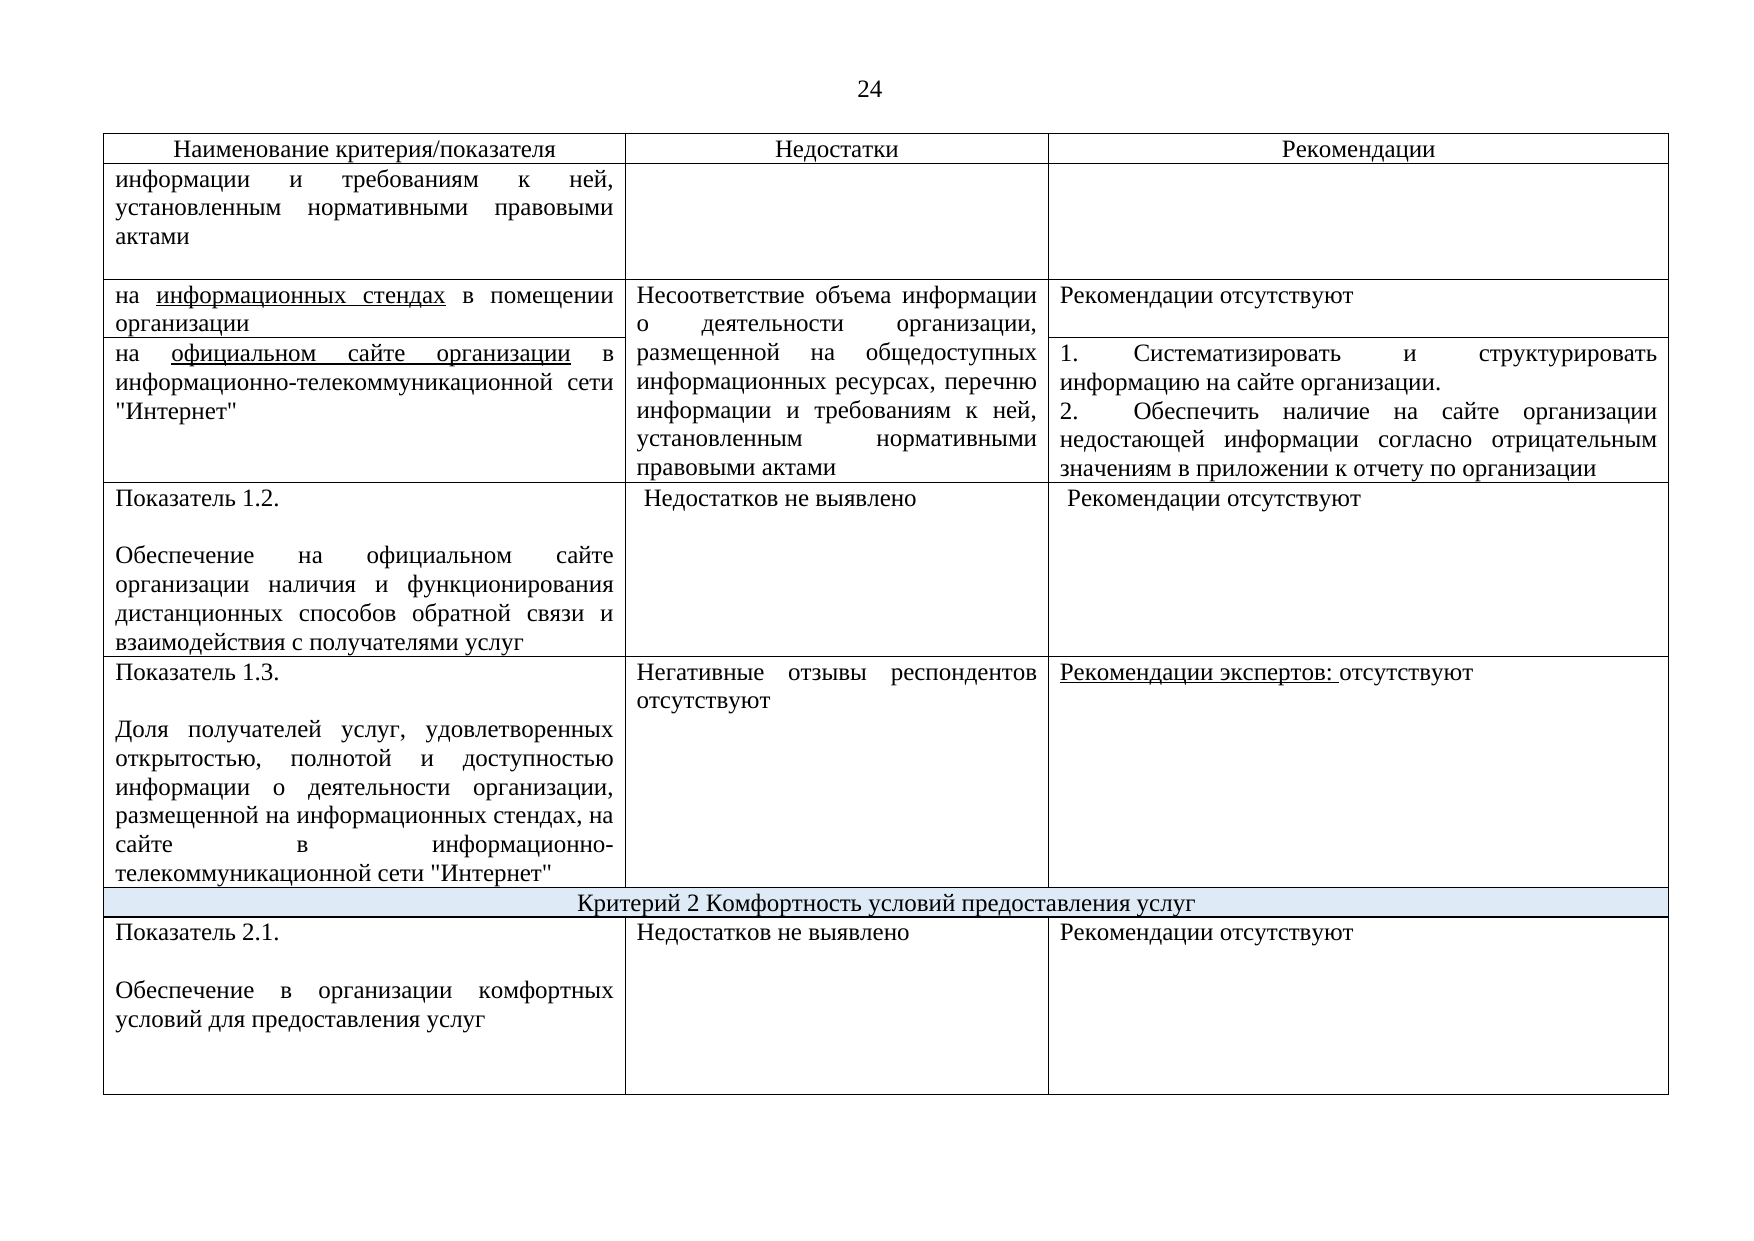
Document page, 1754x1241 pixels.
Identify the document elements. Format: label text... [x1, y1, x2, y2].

table_header Наименование критерия/показателя [104, 134, 625, 163]
table_cell Критерий 2 Комфортность условий предоставления услуг [104, 888, 1668, 916]
table_cell на информационных стендах в помещении организации [104, 280, 625, 337]
table_cell Показатель 1.2. Обеспечение на официальном сайте организации наличия и функционирования дистанционных способов обратной связи и взаимодействия с получателями услуг [104, 483, 625, 656]
table_cell Недостатков не выявлено [626, 918, 1048, 1094]
table_cell Негативные отзывы респондентов отсутствуют [626, 657, 1048, 887]
table_cell на официальном сайте организации в информационно-телекоммуникационной сети "Интернет" [104, 338, 625, 482]
table_cell Показатель 1.3. Доля получателей услуг, удовлетворенных открытостью, полнотой и доступностью информации о деятельности организации, размещенной на информационных стендах, на сайте в информационно-телекоммуникационной сети "Интернет" [104, 657, 625, 887]
table_cell 1. Систематизировать и структурировать информацию на сайте организации. 2. Обеспечить наличие на сайте организации недостающей информации согласно отрицательным значениям в приложении к отчету по организации [1049, 338, 1668, 482]
table_header Недостатки [626, 134, 1048, 163]
table_cell Показатель 2.1. Обеспечение в организации комфортных условий для предоставления услуг [104, 918, 625, 1094]
table_cell [1049, 164, 1668, 279]
table_cell Несоответствие объема информации о деятельности организации, размещенной на общедоступных информационных ресурсах, перечню информации и требованиям к ней, установленным нормативными правовыми актами [626, 280, 1048, 482]
table_cell Рекомендации отсутствуют [1049, 918, 1668, 1094]
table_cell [104, 164, 625, 279]
table_cell Рекомендации экспертов: отсутствуют [1049, 657, 1668, 887]
table_cell [626, 164, 1048, 279]
table_cell Недостатков не выявлено [626, 483, 1048, 656]
table_header Рекомендации [1049, 134, 1668, 163]
table_cell Рекомендации отсутствуют [1049, 280, 1668, 337]
table_cell Рекомендации отсутствуют [1049, 483, 1668, 656]
